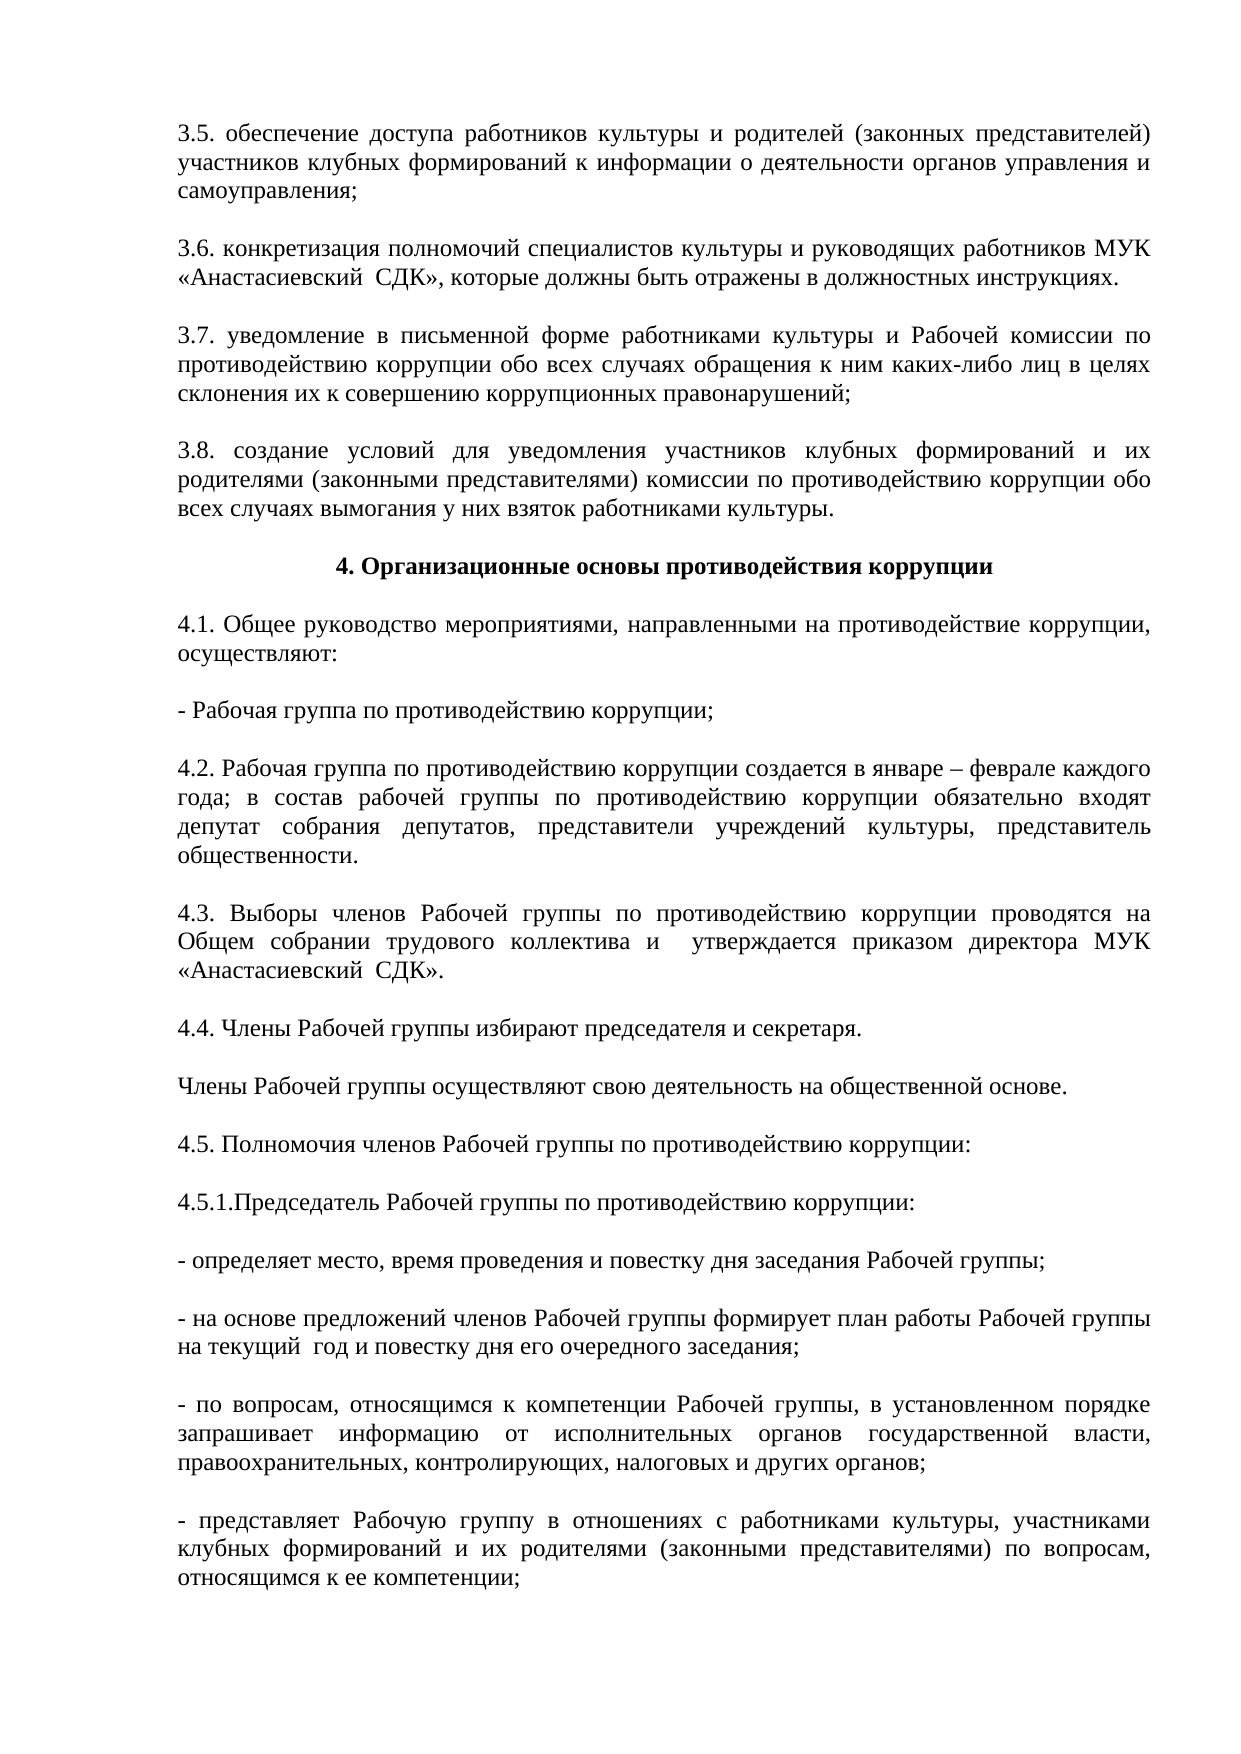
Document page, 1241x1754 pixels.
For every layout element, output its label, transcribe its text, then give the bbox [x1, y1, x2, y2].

text 4.2. Рабочая группа по противодействию коррупции создается в январе – феврале каждого года; в состав рабочей группы по противодействию коррупции обязательно входят депутат собрания депутатов, представители учреждений культуры, представитель общественности. [177, 753, 1152, 868]
text 4. Организационные основы противодействия коррупции [177, 551, 1152, 580]
text 3.6. конкретизация полномочий специалистов культуры и руководящих работников МУК «Анастасиевский СДК», которые должны быть отражены в должностных инструкциях. [177, 233, 1152, 291]
text - представляет Рабочую группу в отношениях с работниками культуры, участниками клубных формирований и их родителями (законными представителями) по вопросам, относящимся к ее компетенции; [177, 1505, 1152, 1591]
text 4.1. Общее руководство мероприятиями, направленными на противодействие коррупции, осуществляют: [177, 609, 1152, 666]
text 3.8. создание условий для уведомления участников клубных формирований и их родителями (законными представителями) комиссии по противодействию коррупции обо всех случаях вымогания у них взяток работниками культуры. [177, 436, 1152, 522]
text 4.3. Выборы членов Рабочей группы по противодействию коррупции проводятся на Общем собрании трудового коллектива и утверждается приказом директора МУК «Анастасиевский СДК». [177, 898, 1152, 984]
text 4.5. Полномочия членов Рабочей группы по противодействию коррупции: [177, 1129, 1152, 1158]
text - определяет место, время проведения и повестку дня заседания Рабочей группы; [177, 1245, 1152, 1273]
text 3.5. обеспечение доступа работников культуры и родителей (законных представителей) участников клубных формирований к информации о деятельности органов управления и самоуправления; [177, 118, 1152, 204]
text - Рабочая группа по противодействию коррупции; [177, 696, 1152, 724]
text 4.5.1.Председатель Рабочей группы по противодействию коррупции: [177, 1187, 1152, 1216]
text 3.7. уведомление в письменной форме работниками культуры и Рабочей комиссии по противодействию коррупции обо всех случаях обращения к ним каких-либо лиц в целях склонения их к совершению коррупционных правонарушений; [177, 320, 1152, 406]
text - на основе предложений членов Рабочей группы формирует план работы Рабочей группы на текущий год и повестку дня его очередного заседания; [177, 1303, 1152, 1360]
text - по вопросам, относящимся к компетенции Рабочей группы, в установленном порядке запрашивает информацию от исполнительных органов государственной власти, правоохранительных, контролирующих, налоговых и других органов; [177, 1389, 1152, 1476]
text Члены Рабочей группы осуществляют свою деятельность на общественной основе. [177, 1071, 1152, 1100]
text 4.4. Члены Рабочей группы избирают председателя и секретаря. [177, 1013, 1152, 1042]
